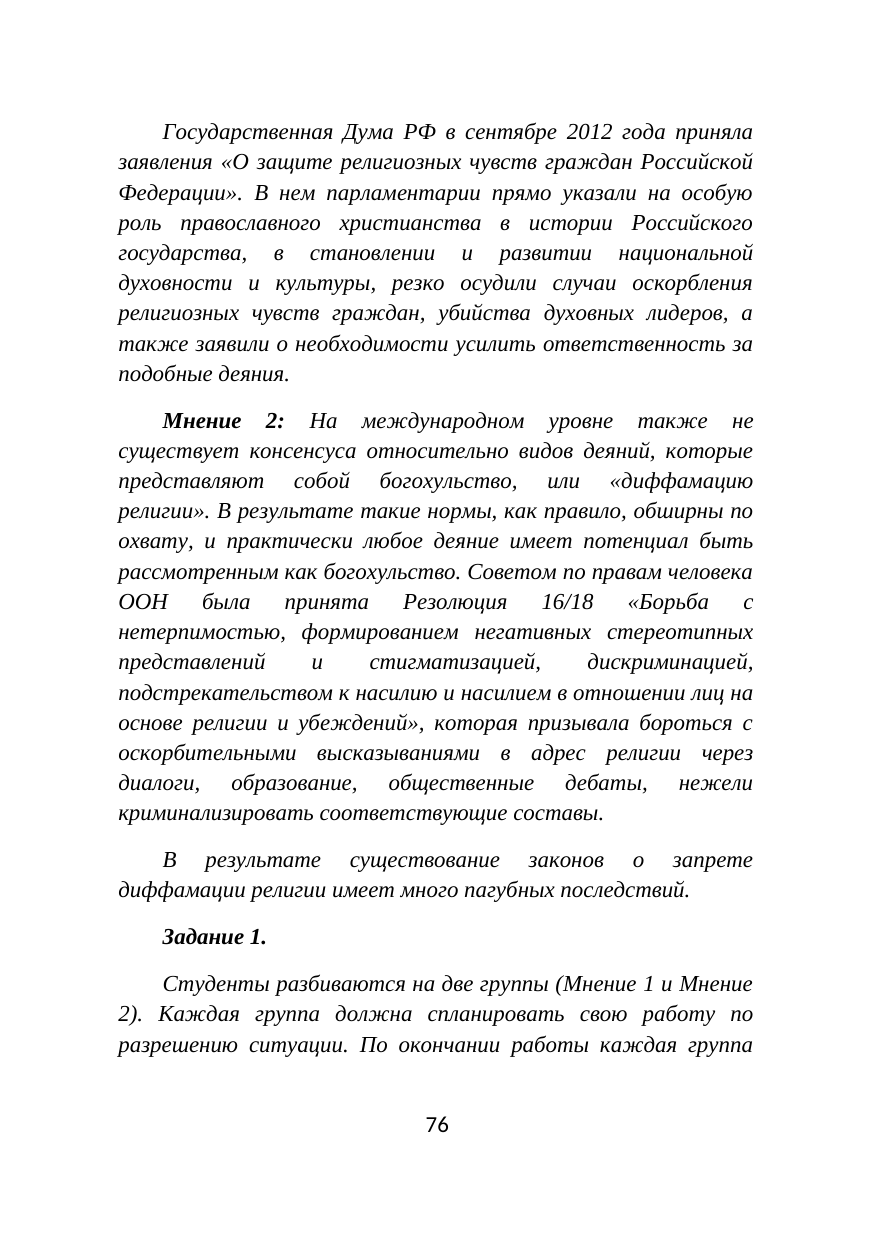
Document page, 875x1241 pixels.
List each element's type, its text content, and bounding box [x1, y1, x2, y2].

text Государственная Дума РФ в сентябре 2012 года приняла заявления «О защите религиозных чувств граждан Российской Федерации». В нем парламентарии прямо указали на особую роль православного христианства в истории Российского государства, в становлении и развитии национальной духовности и культуры, резко осудили случаи оскорбления религиозных чувств граждан, убийства духовных лидеров, а также заявили о необходимости усилить ответственность за подобные деяния. [118, 118, 756, 386]
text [118, 970, 756, 1057]
text В результате существование законов о запрете диффамации религии имеет много пагубных последствий. [118, 846, 756, 903]
text Задание 1. [118, 923, 756, 950]
text Мнение 2: На международном уровне также не существует консенсуса относительно видов деяний, которые представляют собой богохульство, или «диффамацию религии». В результате такие нормы, как правило, обширны по охвату, и практически любое деяние имеет потенциал быть рассмотренным как богохульство. Советом по правам человека ООН была принята Резолюция 16/18 «Борьба с нетерпимостью, формированием негативных стереотипных представлений и стигматизацией, дискриминацией, подстрекательством к насилию и насилием в отношении лиц на основе религии и убеждений», которая призывала бороться с оскорбительными высказываниями в адрес религии через диалоги, образование, общественные дебаты, нежели криминализировать соответствующие составы. [118, 407, 756, 826]
